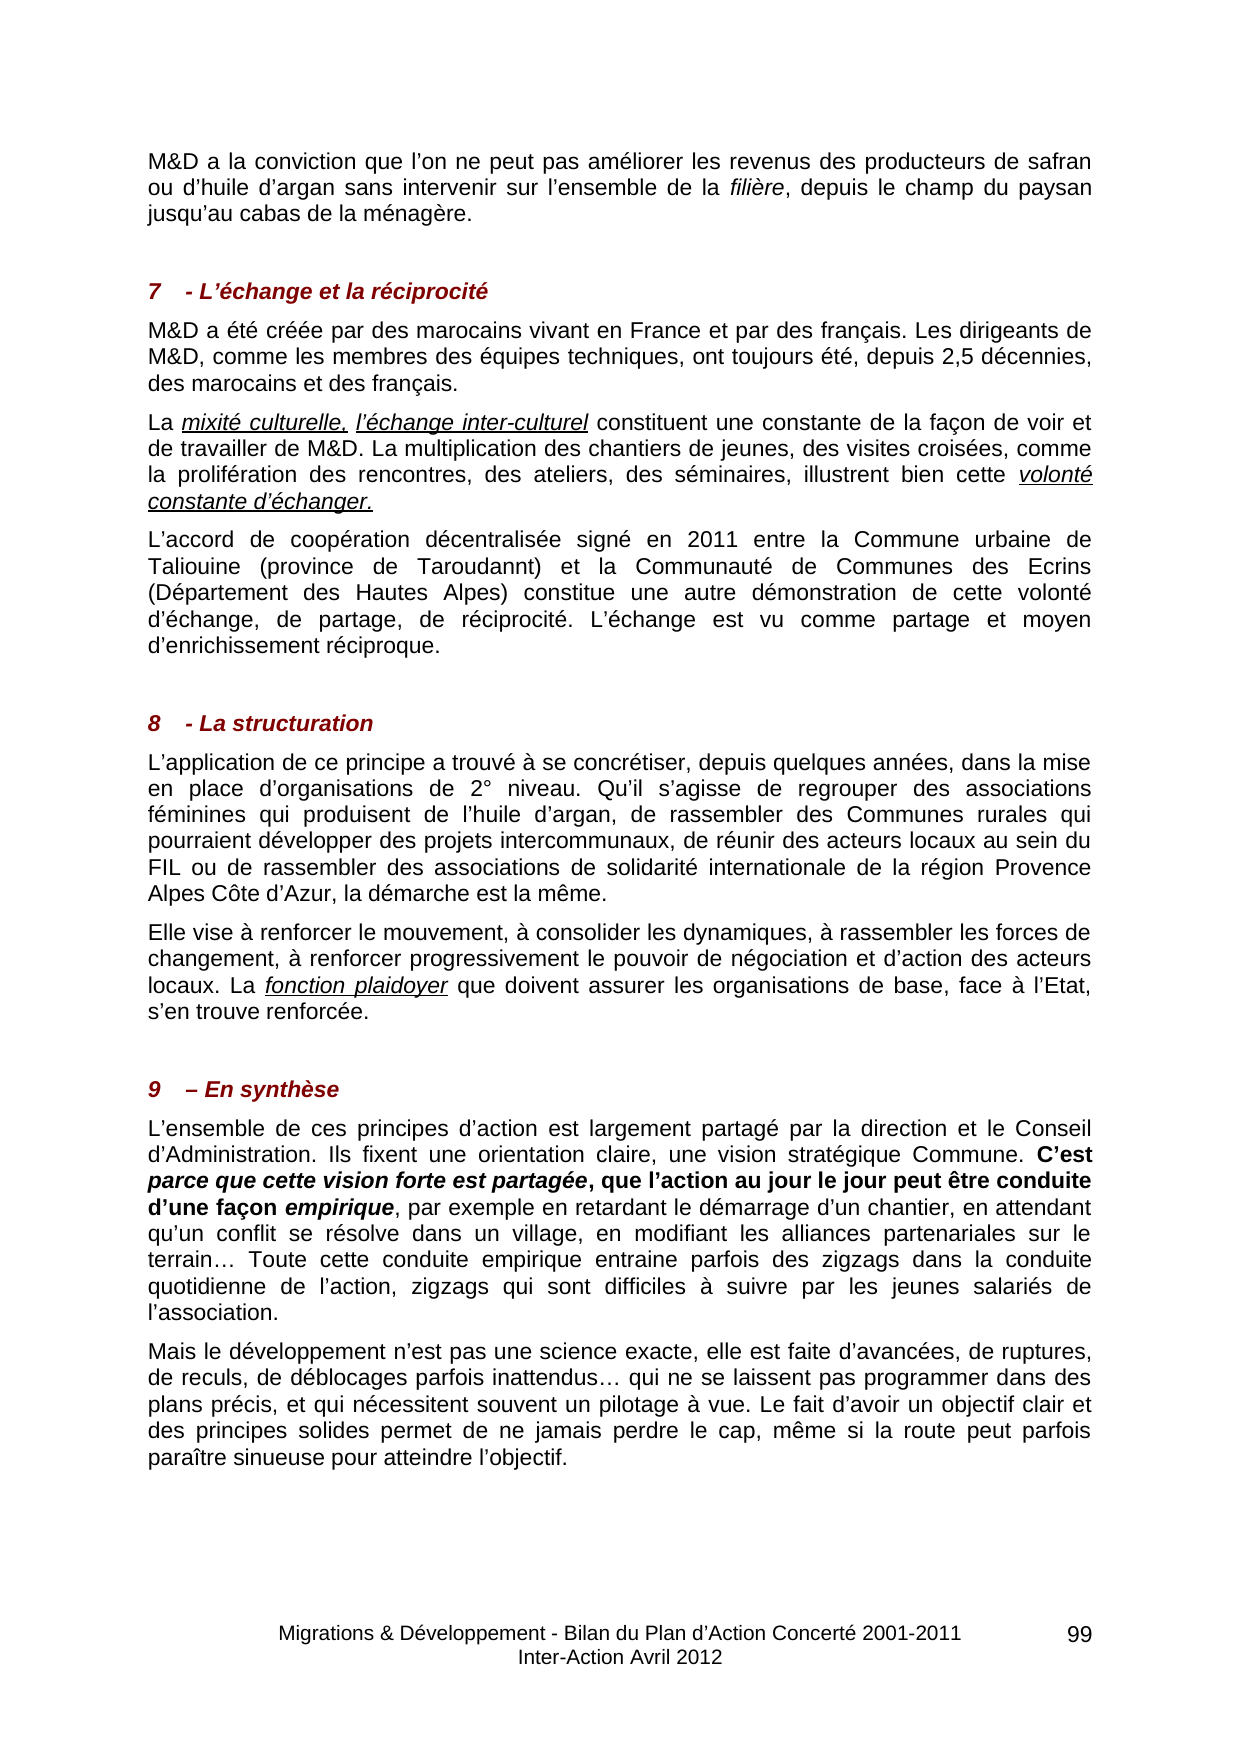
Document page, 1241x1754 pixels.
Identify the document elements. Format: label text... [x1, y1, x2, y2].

list – En synthèse [148, 1076, 1092, 1102]
text M&D a la conviction que l’on ne peut pas améliorer les revenus des producteurs de safran ou d’huile d’argan sans intervenir sur l’ensemble de la filière, depuis le champ du paysan jusqu’au cabas de la ménagère. [148, 148, 1092, 227]
text L’application de ce principe a trouvé à se concrétiser, depuis quelques années, dans la mise en place d’organisations de 2° niveau. Qu’il s’agisse de regrouper des associations féminines qui produisent de l’huile d’argan, de rassembler des Communes rurales qui pourraient développer des projets intercommunaux, de réunir des acteurs locaux au sein du FIL ou de rassembler des associations de solidarité internationale de la région Provence Alpes Côte d’Azur, la démarche est la même. [148, 748, 1092, 907]
list - L’échange et la réciprocité [148, 278, 1092, 304]
text Elle vise à renforcer le mouvement, à consolider les dynamiques, à rassembler les forces de changement, à renforcer progressivement le pouvoir de négociation et d’action des acteurs locaux. La fonction plaidoyer que doivent assurer les organisations de base, face à l’Etat, s’en trouve renforcée. [148, 919, 1092, 1024]
text La mixité culturelle, l’échange inter-culturel constituent une constante de la façon de voir et de travailler de M&D. La multiplication des chantiers de jeunes, des visites croisées, comme la prolifération des rencontres, des ateliers, des séminaires, illustrent bien cette volonté constante d’échanger. [148, 408, 1092, 514]
text L’accord de coopération décentralisée signé en 2011 entre la Commune urbaine de Taliouine (province de Taroudannt) et la Communauté de Communes des Ecrins (Département des Hautes Alpes) constitue une autre démonstration de cette volonté d’échange, de partage, de réciprocité. L’échange est vu comme partage et moyen d’enrichissement réciproque. [148, 526, 1092, 658]
text L’ensemble de ces principes d’action est largement partagé par la direction et le Conseil d’Administration. Ils fixent une orientation claire, une vision stratégique Commune. C’est parce que cette vision forte est partagée, que l’action au jour le jour peut être conduite d’une façon empirique, par exemple en retardant le démarrage d’un chantier, en attendant qu’un conflit se résolve dans un village, en modifiant les alliances partenariales sur le terrain… Toute cette conduite empirique entraine parfois des zigzags dans la conduite quotidienne de l’action, zigzags qui sont difficiles à suivre par les jeunes salariés de l’association. [148, 1115, 1092, 1326]
text Mais le développement n’est pas une science exacte, elle est faite d’avancées, de ruptures, de reculs, de déblocages parfois inattendus… qui ne se laissent pas programmer dans des plans précis, et qui nécessitent souvent un pilotage à vue. Le fait d’avoir un objectif clair et des principes solides permet de ne jamais perdre le cap, même si la route peut parfois paraître sinueuse pour atteindre l’objectif. [148, 1338, 1092, 1470]
list - La structuration [148, 709, 1092, 736]
text M&D a été créée par des marocains vivant en France et par des français. Les dirigeants de M&D, comme les membres des équipes techniques, ont toujours été, depuis 2,5 décennies, des marocains et des français. [148, 317, 1092, 396]
